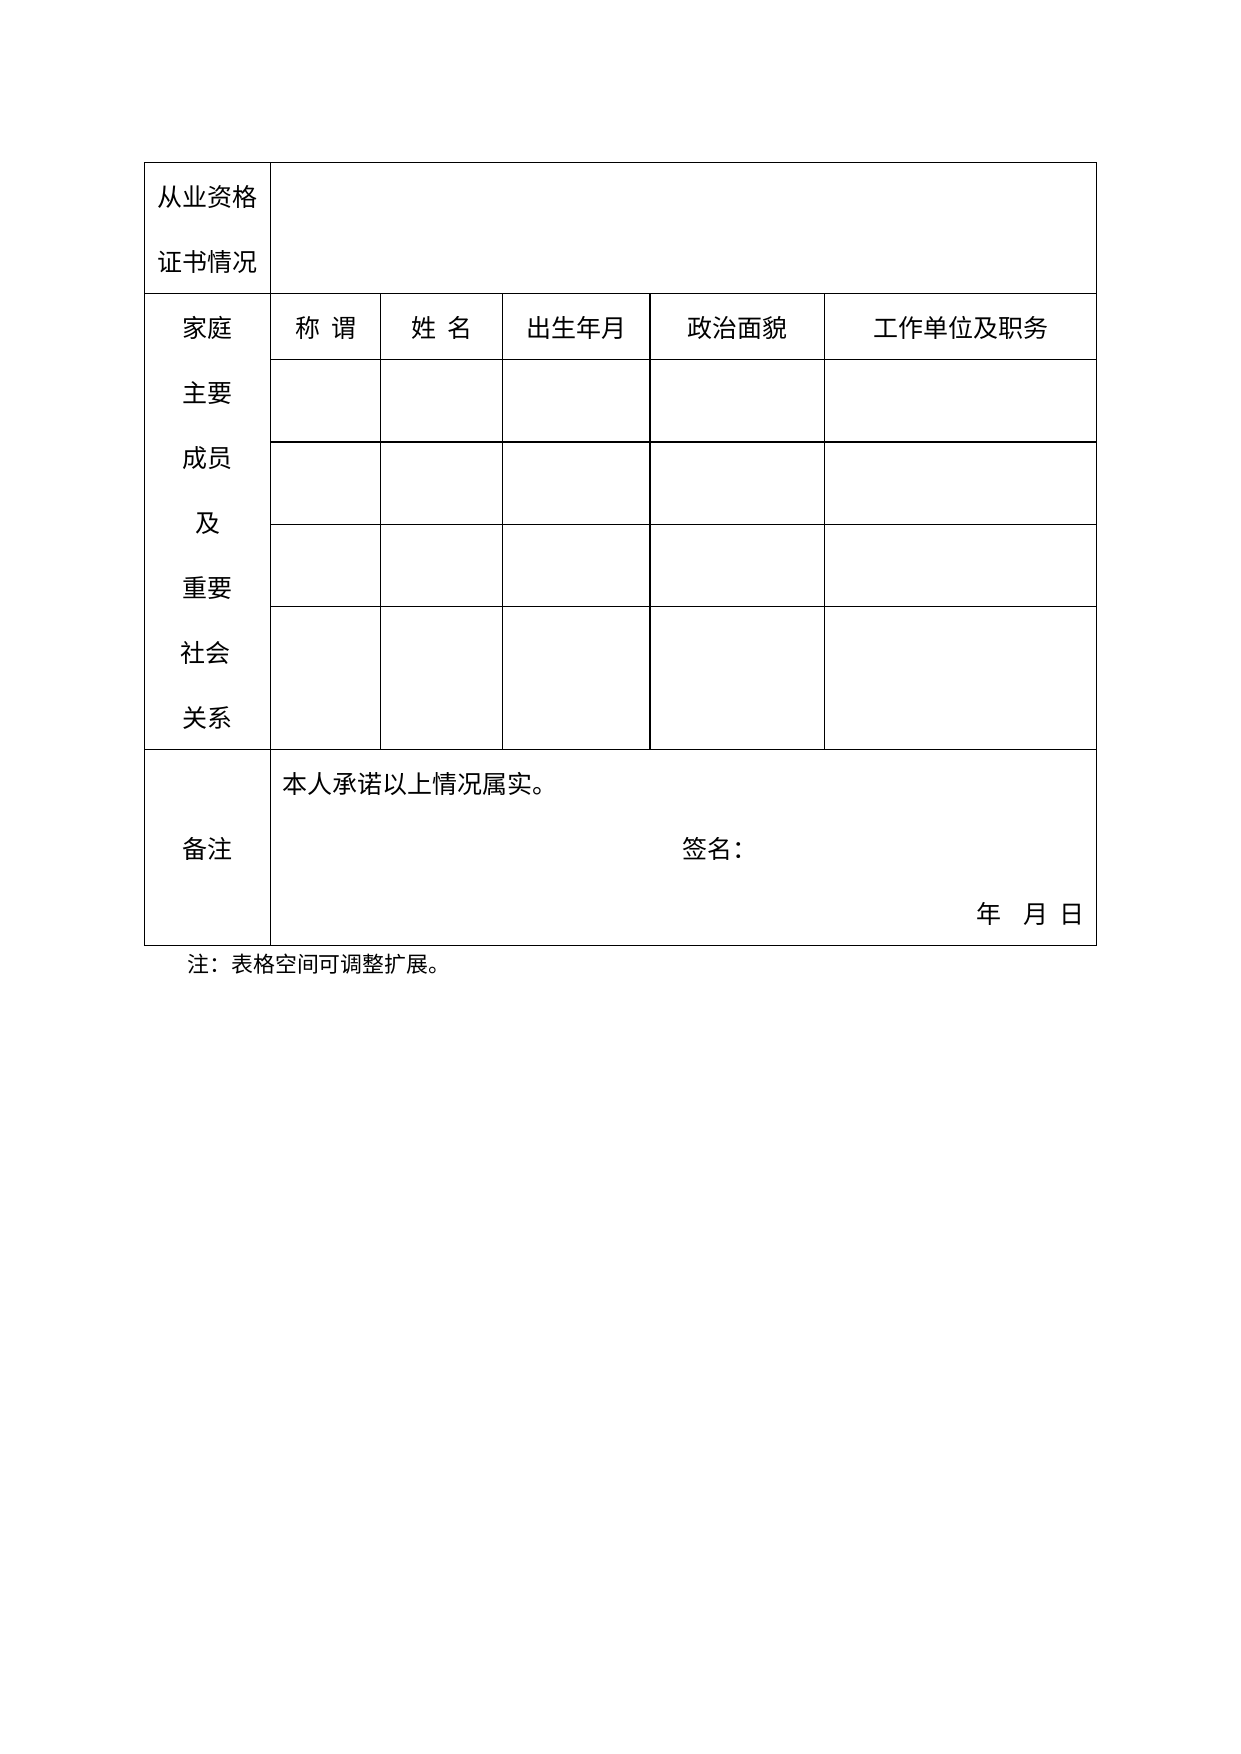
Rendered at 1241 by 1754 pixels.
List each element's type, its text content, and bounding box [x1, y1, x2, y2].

table_cell [271, 360, 380, 441]
table_cell [271, 525, 380, 606]
table_cell [271, 163, 1096, 293]
table_cell 姓 名 [381, 294, 502, 359]
table_cell 工作单位及职务 [825, 294, 1096, 359]
table_cell 出生年月 [503, 294, 649, 359]
table_cell [503, 607, 649, 749]
table_cell [381, 360, 502, 441]
table_cell 政治面貌 [651, 294, 824, 359]
table_cell [825, 607, 1096, 749]
table_cell [381, 607, 502, 749]
table_cell [651, 607, 824, 749]
table_cell [381, 443, 502, 524]
table_cell 备注 [145, 750, 270, 945]
table_cell [651, 525, 824, 606]
table_cell [825, 443, 1096, 524]
table_cell [503, 525, 649, 606]
table_cell 本人承诺以上情况属实。 签名： 年 月 日 [271, 750, 1096, 945]
table_cell [381, 525, 502, 606]
table_cell [503, 360, 649, 441]
table_cell [651, 360, 824, 441]
table_cell 称 谓 [271, 294, 380, 359]
table_cell [651, 443, 824, 524]
table_cell 从业资格证书情况 [145, 163, 270, 293]
text 注：表格空间可调整扩展。 [187, 946, 1053, 979]
table_cell [825, 360, 1096, 441]
table_cell [825, 525, 1096, 606]
table_cell 家庭 主要 成员 及 重要 社会 关系 [145, 294, 270, 749]
table_cell [271, 443, 380, 524]
table_cell [271, 607, 380, 749]
table_cell [503, 443, 649, 524]
